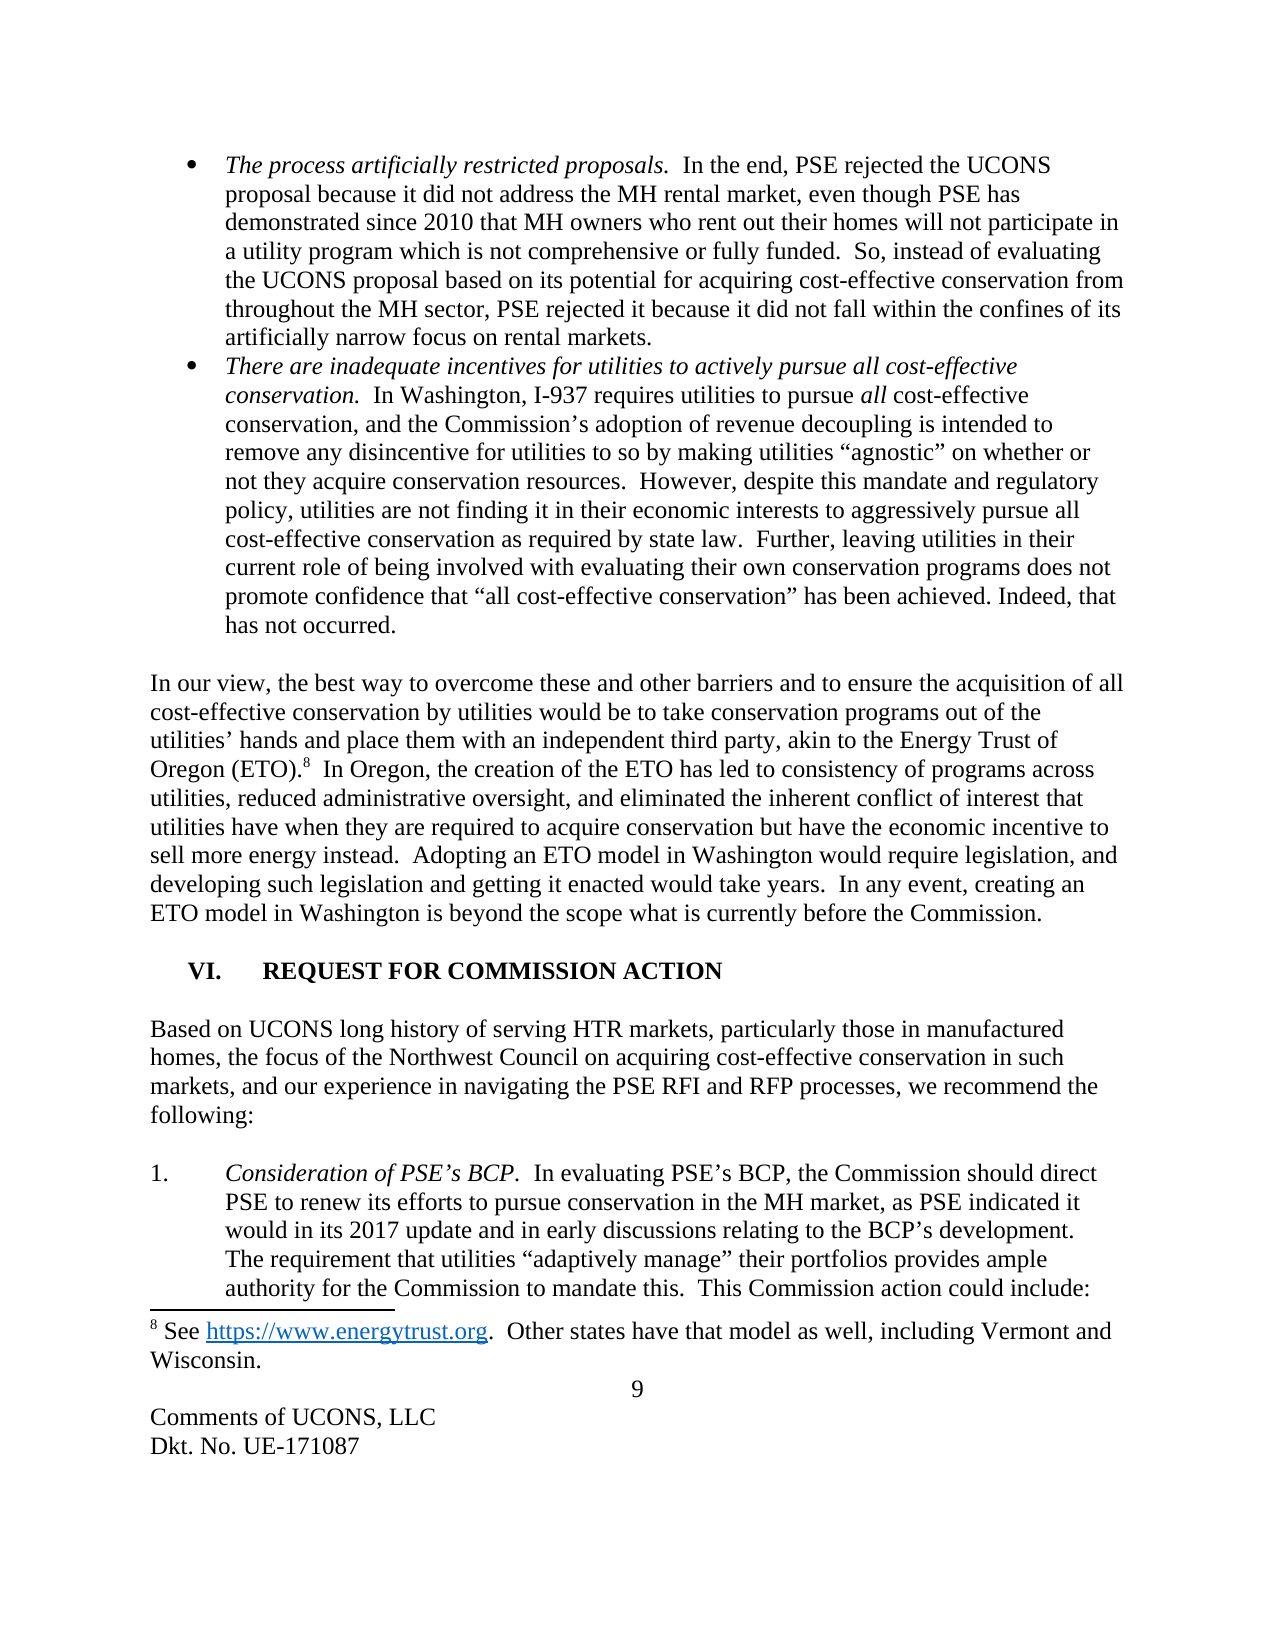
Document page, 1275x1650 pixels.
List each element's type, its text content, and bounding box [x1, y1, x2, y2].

text Based on UCONS long history of serving HTR markets, particularly those in manufactured homes, the focus of the Northwest Council on acquiring cost-effective conservation in such markets, and our experience in navigating the PSE RFI and RFP processes, we recommend the following: [150, 1014, 1125, 1129]
text 1. Consideration of PSE’s BCP. In evaluating PSE’s BCP, the Commission should direct PSE to renew its efforts to pursue conservation in the MH market, as PSE indicated it would in its 2017 update and in early discussions relating to the BCP’s development. The requirement that utilities “adaptively manage” their portfolios provides ample authority for the Commission to mandate this. This Commission action could include: [150, 1158, 1125, 1302]
list REQUEST FOR COMMISSION ACTION [187, 956, 1125, 984]
text In our view, the best way to overcome these and other barriers and to ensure the acquisition of all cost-effective conservation by utilities would be to take conservation programs out of the utilities’ hands and place them with an independent third party, akin to the Energy Trust of Oregon (ETO). In Oregon, the creation of the ETO has led to consistency of programs across utilities, reduced administrative oversight, and eliminated the inherent conflict of interest that utilities have when they are required to acquire conservation but have the economic incentive to sell more energy instead. Adopting an ETO model in Washington would require legislation, and developing such legislation and getting it enacted would take years. In any event, creating an ETO model in Washington is beyond the scope what is currently before the Commission. [150, 668, 1125, 927]
list The process artificially restricted proposals. In the end, PSE rejected the UCONS proposal because it did not address the MH rental market, even though PSE has demonstrated since 2010 that MH owners who rent out their homes will not participate in a utility program which is not comprehensive or fully funded. So, instead of evaluating the UCONS proposal based on its potential for acquiring cost-effective conservation from throughout the MH sector, PSE rejected it because it did not fall within the confines of its artificially narrow focus on rental markets. [187, 150, 1125, 351]
list There are inadequate incentives for utilities to actively pursue all cost-effective conservation. In Washington, I-937 requires utilities to pursue all cost-effective conservation, and the Commission’s adoption of revenue decoupling is intended to remove any disincentive for utilities to so by making utilities “agnostic” on whether or not they acquire conservation resources. However, despite this mandate and regulatory policy, utilities are not finding it in their economic interests to aggressively pursue all cost-effective conservation as required by state law. Further, leaving utilities in their current role of being involved with evaluating their own conservation programs does not promote confidence that “all cost-effective conservation” has been achieved. Indeed, that has not occurred. [187, 351, 1125, 639]
